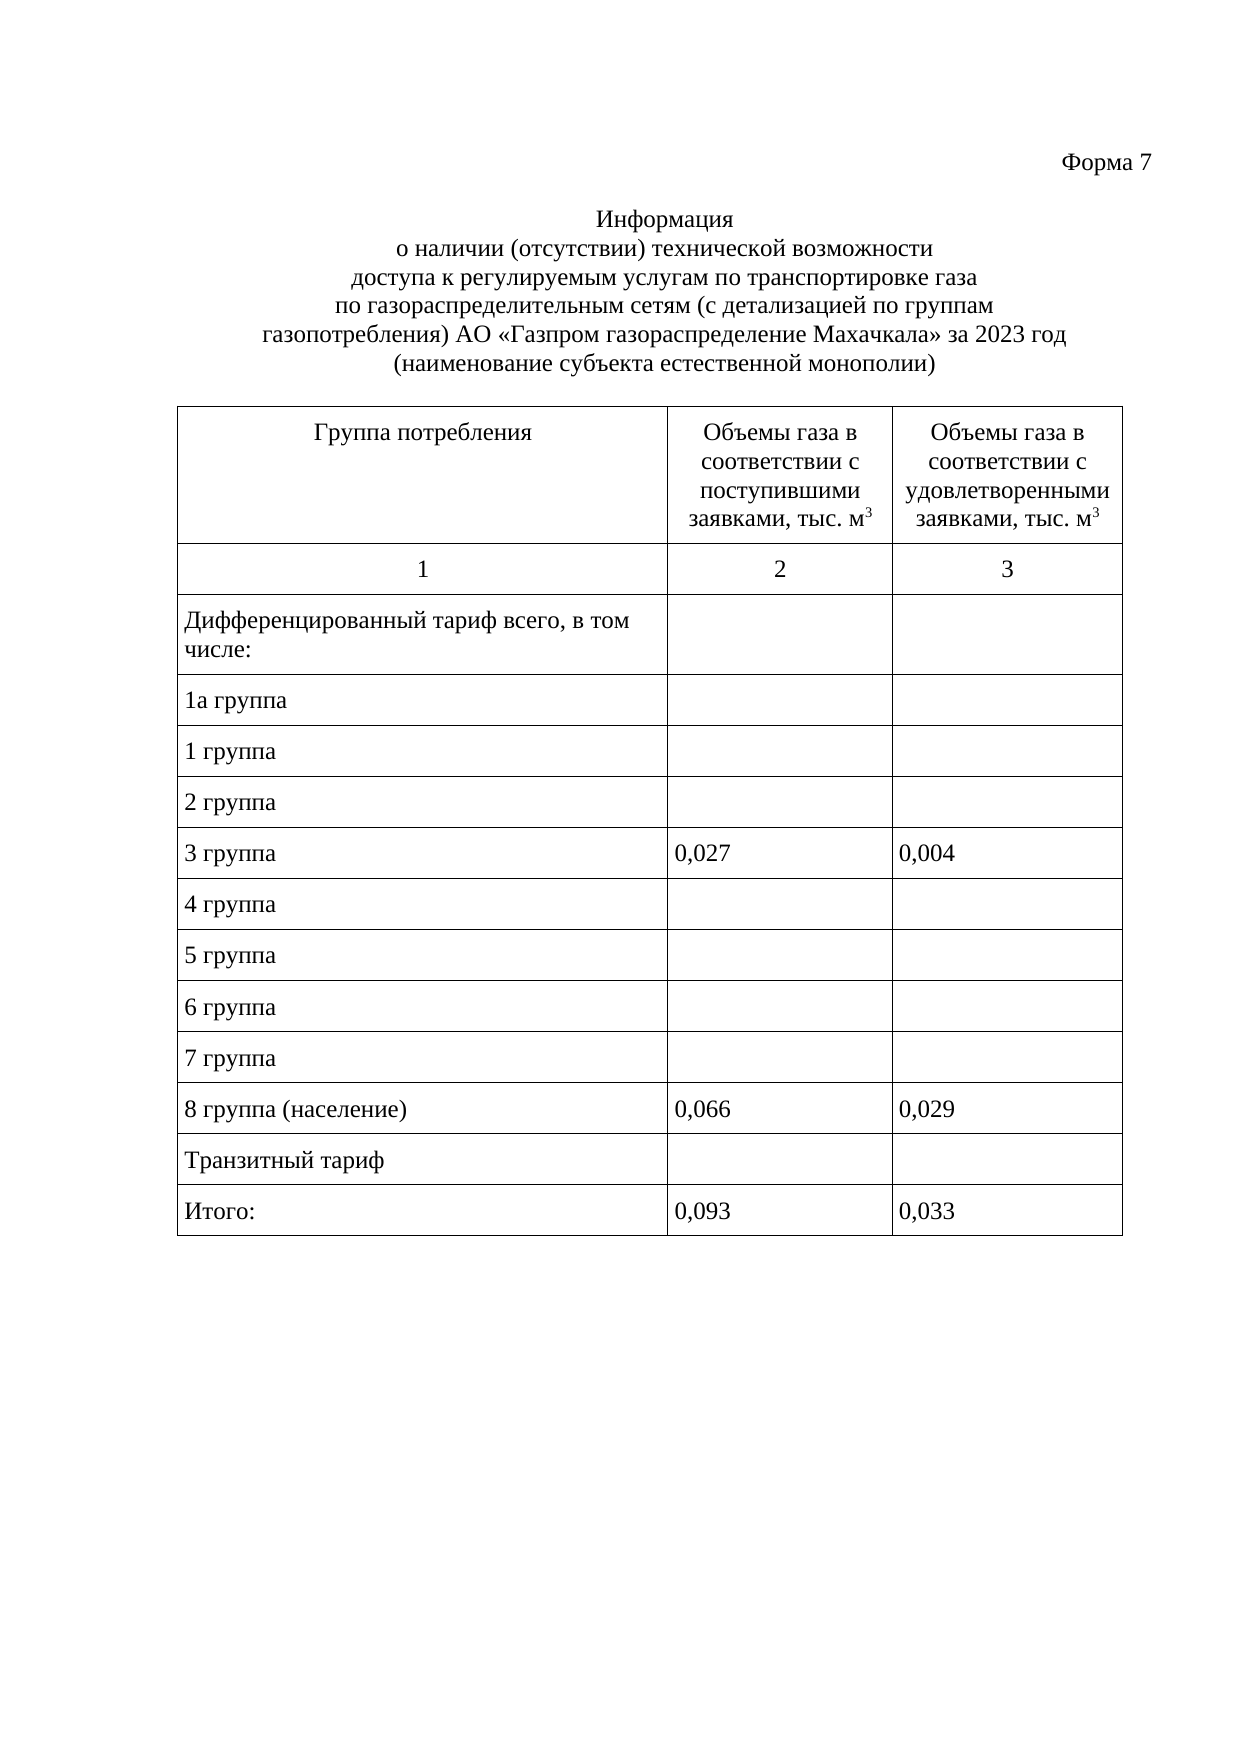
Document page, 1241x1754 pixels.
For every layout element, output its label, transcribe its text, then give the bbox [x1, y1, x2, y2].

table_cell [668, 930, 892, 980]
text Форма 7 [177, 147, 1152, 176]
table_cell 0,027 [668, 828, 892, 878]
table_cell [668, 777, 892, 827]
text о наличии (отсутствии) технической возможности [177, 233, 1152, 262]
table_cell 1 группа [178, 726, 667, 776]
table_cell 0,033 [893, 1185, 1122, 1235]
table_cell [668, 981, 892, 1031]
table_cell [893, 777, 1122, 827]
text (наименование субъекта естественной монополии) [177, 348, 1152, 377]
table_cell 0,093 [668, 1185, 892, 1235]
table_cell [893, 1032, 1122, 1082]
table_cell [668, 726, 892, 776]
table_cell [893, 981, 1122, 1031]
table_header Объемы газа в соответствии с удовлетворенными заявками, тыс. м3 [893, 407, 1122, 543]
table_cell 8 группа (население) [178, 1083, 667, 1133]
table_cell [893, 930, 1122, 980]
table_cell [893, 595, 1122, 674]
table_cell [893, 879, 1122, 929]
table_cell [893, 726, 1122, 776]
table_cell [893, 1134, 1122, 1184]
table_cell 7 группа [178, 1032, 667, 1082]
table_cell Дифференцированный тариф всего, в том числе: [178, 595, 667, 674]
table_cell Итого: [178, 1185, 667, 1235]
table_header Объемы газа в соответствии с поступившими заявками, тыс. м3 [668, 407, 892, 543]
table_cell 6 группа [178, 981, 667, 1031]
table_cell [668, 1134, 892, 1184]
table_cell 2 [668, 544, 892, 594]
table_cell 0,029 [893, 1083, 1122, 1133]
table_cell 0,066 [668, 1083, 892, 1133]
table_cell 5 группа [178, 930, 667, 980]
table_cell [893, 675, 1122, 725]
text Информация [177, 204, 1152, 233]
text газопотребления) АО «Газпром газораспределение Махачкала» за 2023 год [177, 319, 1152, 348]
text доступа к регулируемым услугам по транспортировке газа [177, 262, 1152, 291]
table_cell 1 [178, 544, 667, 594]
table_cell 4 группа [178, 879, 667, 929]
table_cell 3 [893, 544, 1122, 594]
table_cell Транзитный тариф [178, 1134, 667, 1184]
table_cell 1а группа [178, 675, 667, 725]
table_cell [668, 1032, 892, 1082]
table_cell [668, 879, 892, 929]
table_cell 0,004 [893, 828, 1122, 878]
table_cell 2 группа [178, 777, 667, 827]
table_cell [668, 675, 892, 725]
text по газораспределительным сетям (с детализацией по группам [177, 291, 1152, 319]
table_header Группа потребления [178, 407, 667, 543]
table_cell [668, 595, 892, 674]
table_cell 3 группа [178, 828, 667, 878]
